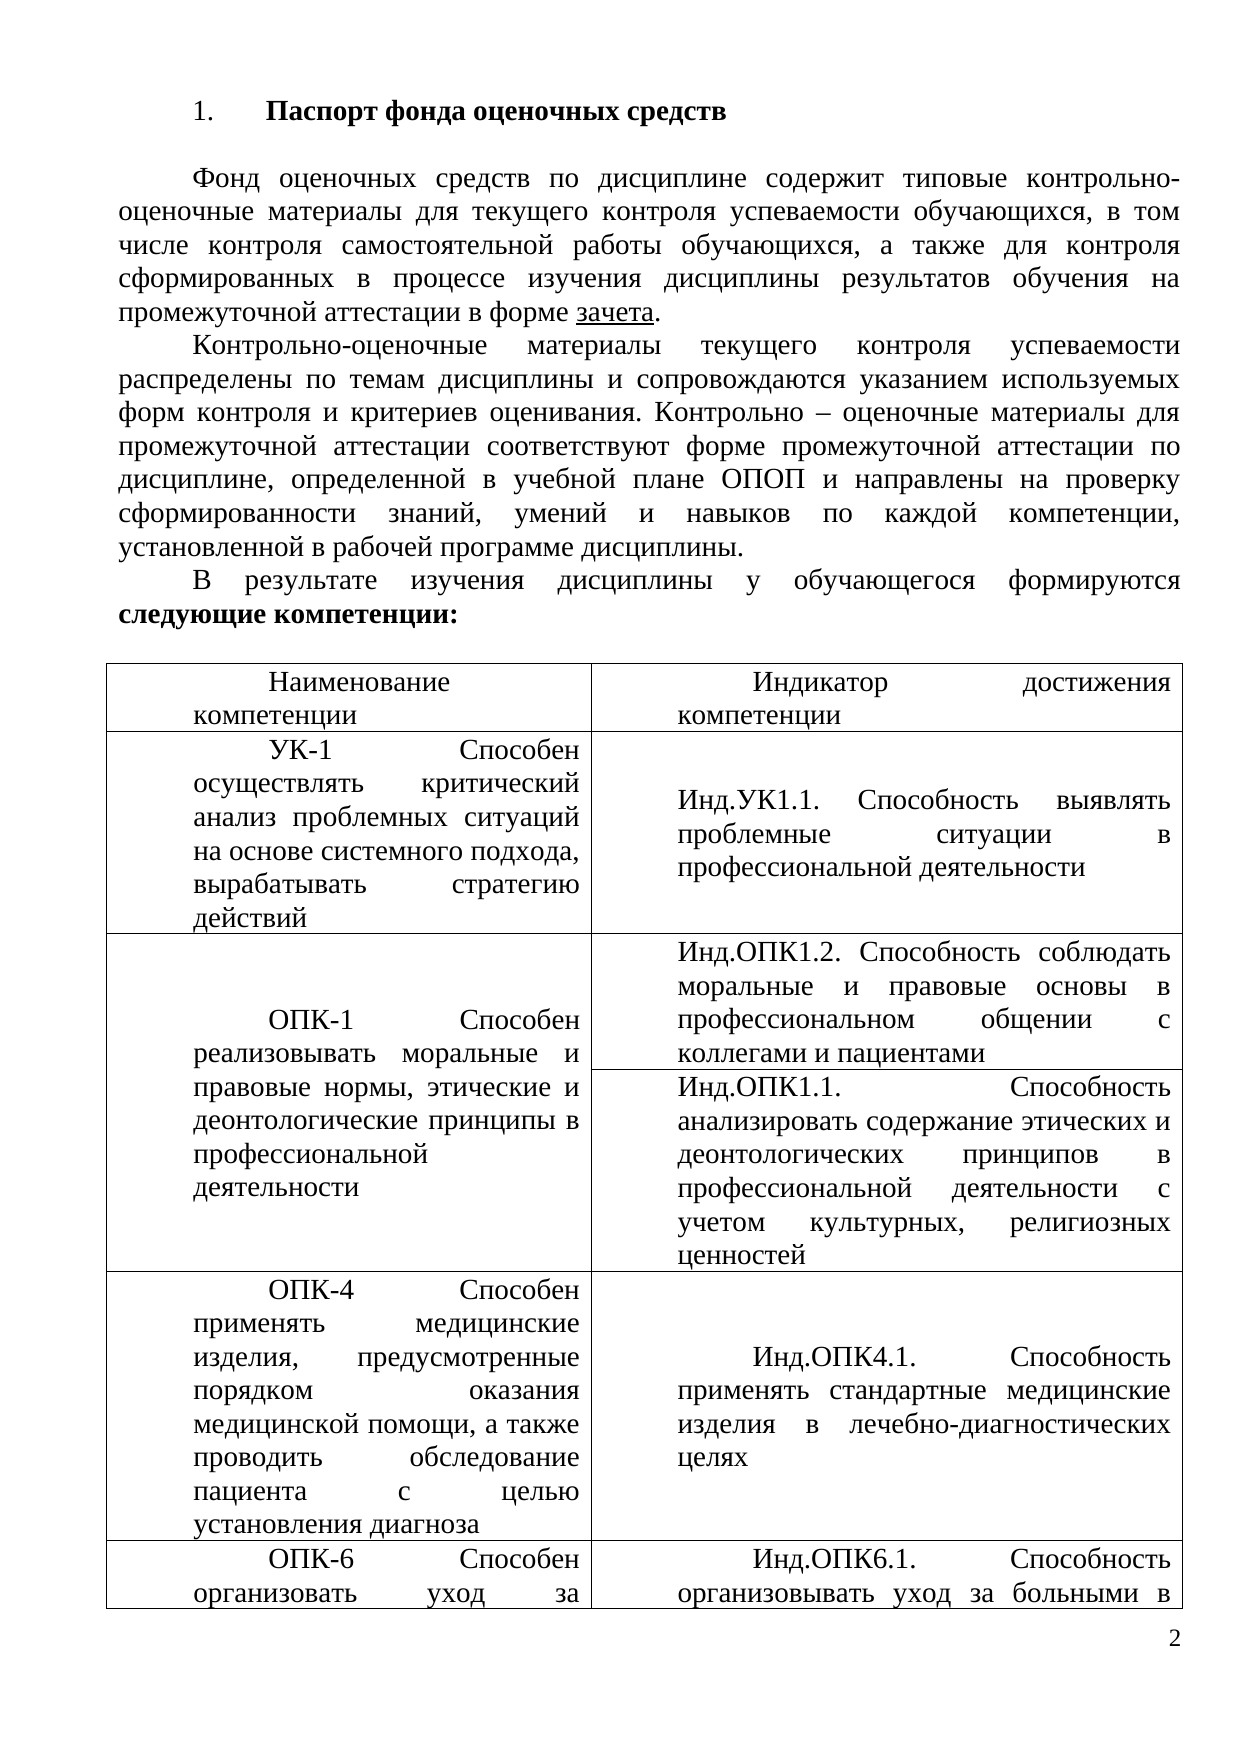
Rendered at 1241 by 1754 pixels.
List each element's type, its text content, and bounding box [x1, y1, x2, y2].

list В результате изучения дисциплины у обучающегося формируются следующие компетенции: [118, 562, 1181, 629]
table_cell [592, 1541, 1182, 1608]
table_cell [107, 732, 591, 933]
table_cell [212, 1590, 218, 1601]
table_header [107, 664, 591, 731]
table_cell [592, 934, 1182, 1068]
list Паспорт фонда оценочных средств [118, 93, 1181, 126]
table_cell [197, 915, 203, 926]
list Фонд оценочных средств по дисциплине содержит типовые контрольно-оценочные материалы для текущего контроля успеваемости обучающихся, в том числе контроля самостоятельной работы обучающихся, а также для контроля сформированных в процессе изучения дисциплины результатов обучения на промежуточной аттестации в форме зачета. [118, 160, 1181, 327]
list Контрольно-оценочные материалы текущего контроля успеваемости распределены по темам дисциплины и сопровождаются указанием используемых форм контроля и критериев оценивания. Контрольно – оценочные материалы для промежуточной аттестации соответствуют форме промежуточной аттестации по дисциплине, определенной в учебной плане ОПОП и направлены на проверку сформированности знаний, умений и навыков по каждой компетенции, установленной в рабочей программе дисциплины. [118, 327, 1181, 562]
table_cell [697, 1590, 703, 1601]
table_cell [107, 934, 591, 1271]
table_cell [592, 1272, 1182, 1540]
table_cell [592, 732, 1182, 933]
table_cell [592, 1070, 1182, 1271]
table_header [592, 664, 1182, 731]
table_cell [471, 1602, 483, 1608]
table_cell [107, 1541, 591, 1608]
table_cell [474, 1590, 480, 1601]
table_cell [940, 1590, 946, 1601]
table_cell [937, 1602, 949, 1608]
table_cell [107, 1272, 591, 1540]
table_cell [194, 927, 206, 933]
